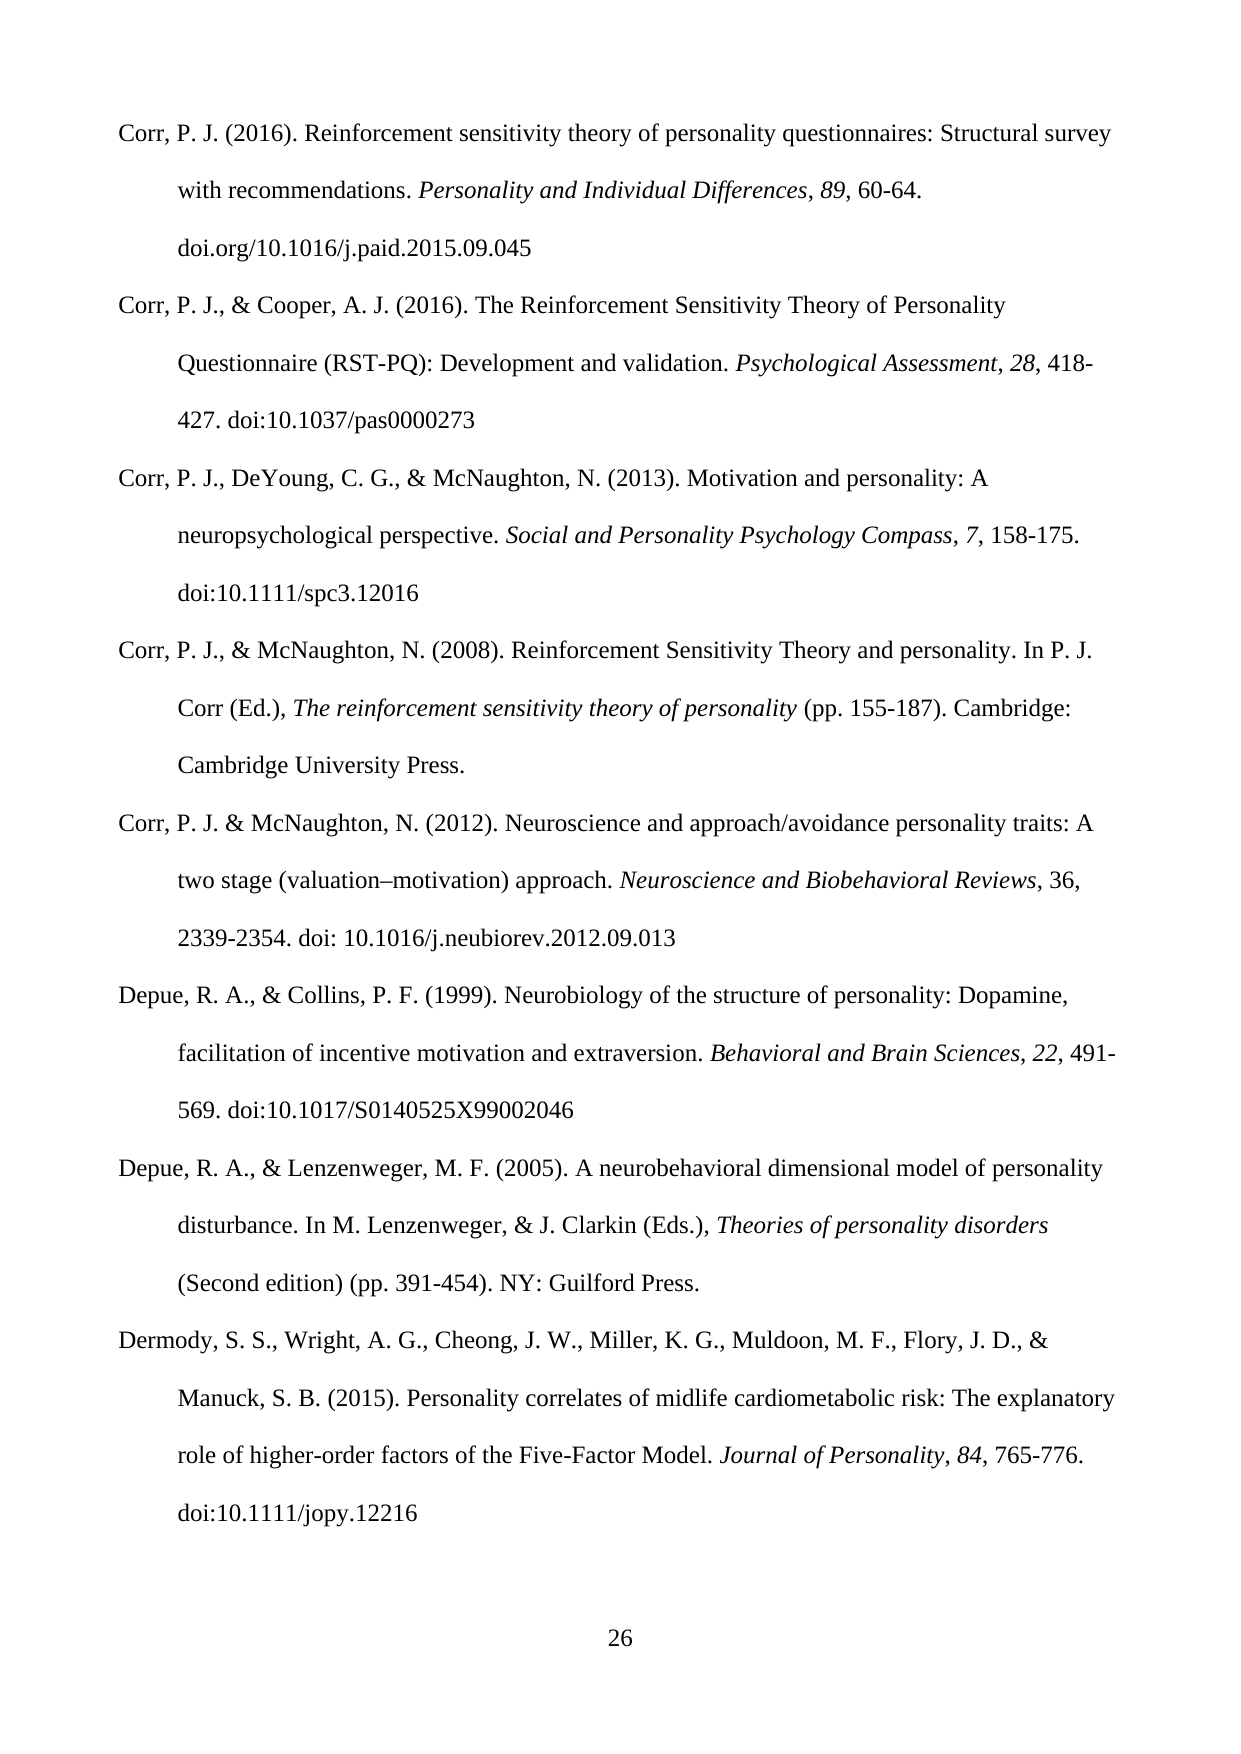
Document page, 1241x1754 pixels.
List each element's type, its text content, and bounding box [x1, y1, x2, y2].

text Depue, R. A., & Collins, P. F. (1999). Neurobiology of the structure of personality: Dopamine, facilitation of incentive motivation and extraversion. Behavioral and Brain Sciences, 22, 491-569. doi:10.1017/S0140525X99002046 [118, 981, 1122, 1124]
text Depue, R. A., & Lenzenweger, M. F. (2005). A neurobehavioral dimensional model of personality disturbance. In M. Lenzenweger, & J. Clarkin (Eds.), Theories of personality disorders (Second edition) (pp. 391-454). NY: Guilford Press. [118, 1153, 1122, 1297]
text Corr, P. J., & Cooper, A. J. (2016). The Reinforcement Sensitivity Theory of Personality Questionnaire (RST-PQ): Development and validation. Psychological Assessment, 28, 418-427. doi:10.1037/pas0000273 [118, 291, 1122, 434]
text Dermody, S. S., Wright, A. G., Cheong, J. W., Miller, K. G., Muldoon, M. F., Flory, J. D., & Manuck, S. B. (2015). Personality correlates of midlife cardiometabolic risk: The explanatory role of higher-order factors of the Five-Factor Model. Journal of Personality, 84, 765-776. doi:10.1111/jopy.12216 [118, 1326, 1122, 1527]
text Corr, P. J., & McNaughton, N. (2008). Reinforcement Sensitivity Theory and personality. In P. J. Corr (Ed.), The reinforcement sensitivity theory of personality (pp. 155-187). Cambridge: Cambridge University Press. [118, 636, 1122, 779]
text Corr, P. J., DeYoung, C. G., & McNaughton, N. (2013). Motivation and personality: A neuropsychological perspective. Social and Personality Psychology Compass, 7, 158-175. doi:10.1111/spc3.12016 [118, 463, 1122, 607]
text Corr, P. J. (2016). Reinforcement sensitivity theory of personality questionnaires: Structural survey with recommendations. Personality and Individual Differences, 89, 60-64. doi.org/10.1016/j.paid.2015.09.045 [118, 118, 1122, 262]
text Corr, P. J. & McNaughton, N. (2012). Neuroscience and approach/avoidance personality traits: A two stage (valuation–motivation) approach. Neuroscience and Biobehavioral Reviews, 36, 2339-2354. doi: 10.1016/j.neubiorev.2012.09.013 [118, 808, 1122, 952]
